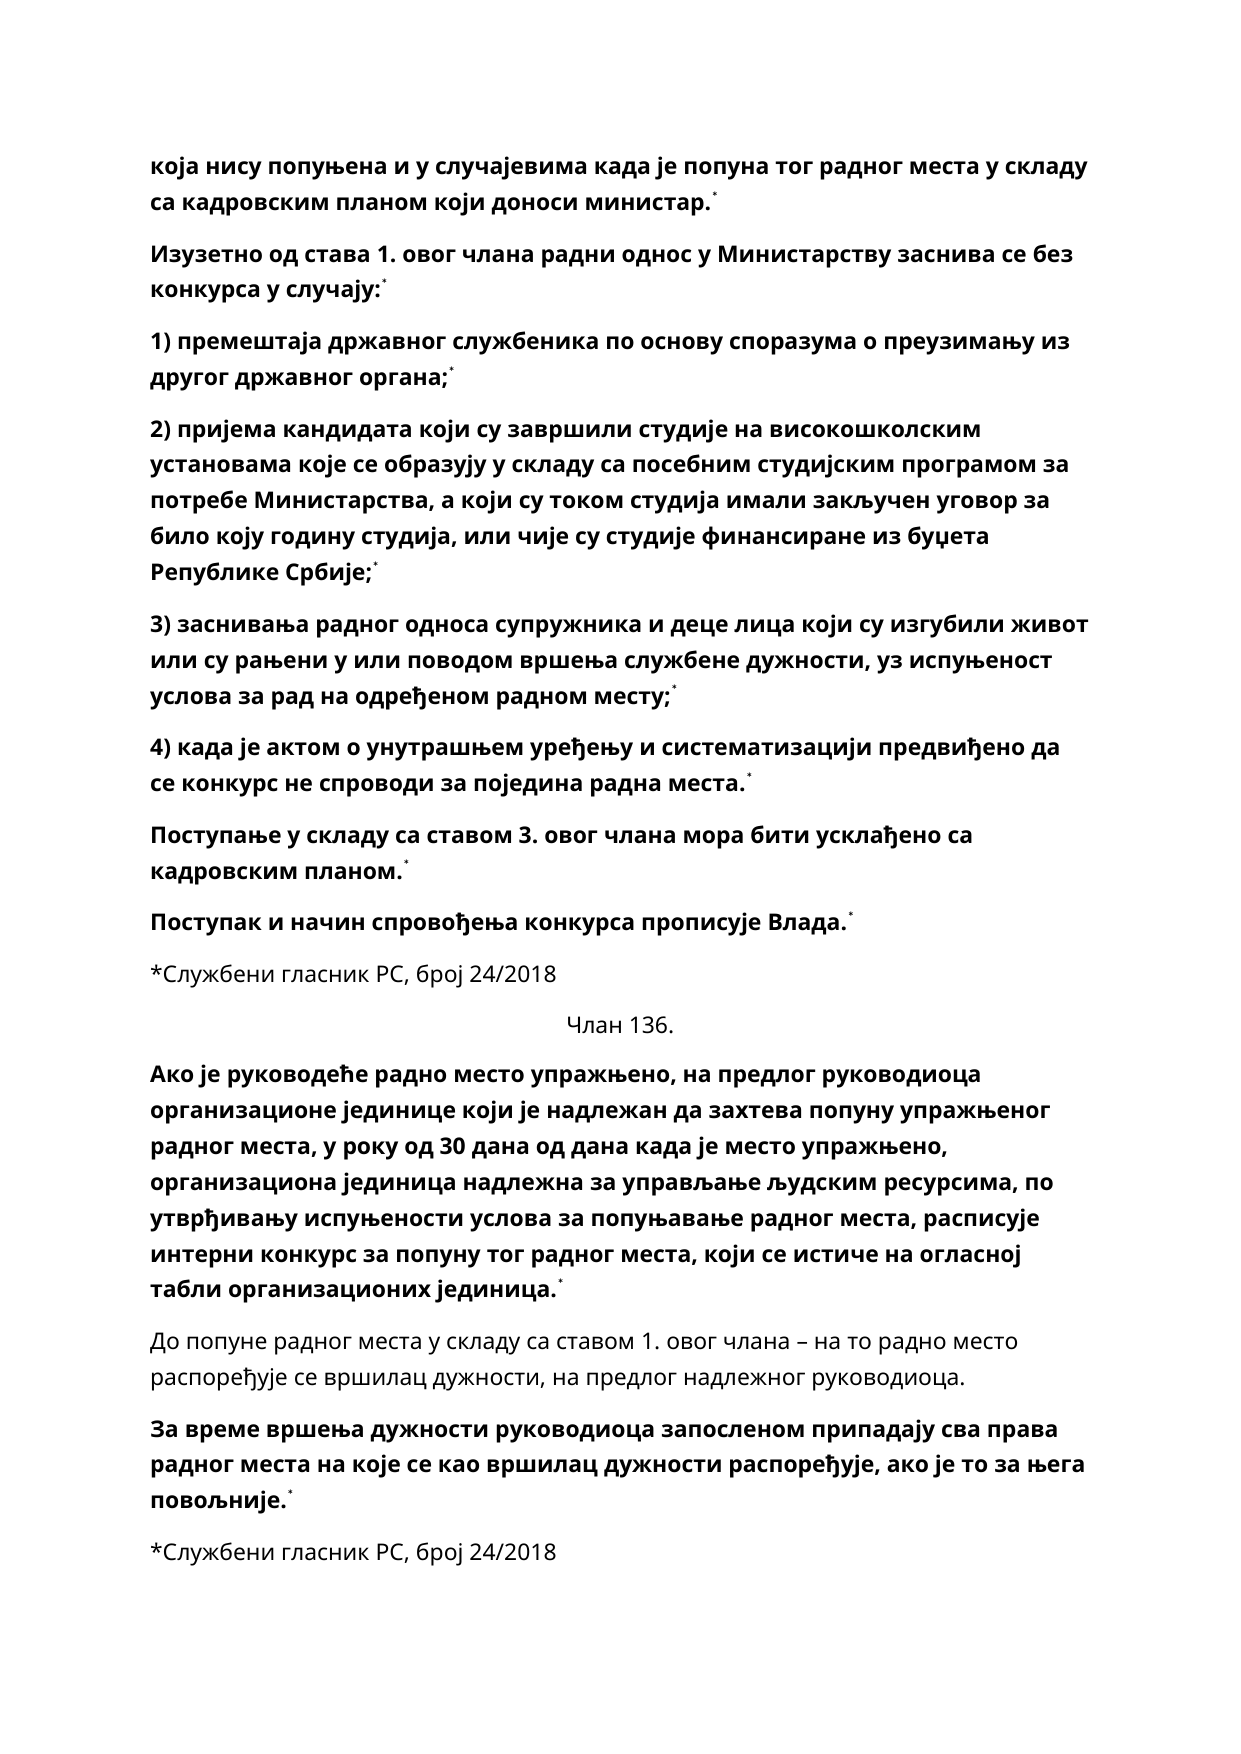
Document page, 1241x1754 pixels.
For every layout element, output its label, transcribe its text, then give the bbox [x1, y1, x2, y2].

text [150, 150, 1090, 217]
text 4) када је актом о унутрашњем уређењу и систематизацији предвиђено да се конкурс не спроводи за поједина радна места.* [150, 731, 1090, 798]
text *Службени гласник РС, број 24/2018 [150, 1536, 1090, 1567]
text *Службени гласник РС, број 24/2018 [150, 958, 1090, 989]
text До попуне радног места у складу са ставом 1. овог члана – на то радно место распоређује се вршилац дужности, на предлог надлежног руководиоца. [150, 1325, 1090, 1392]
text 2) пријема кандидата који су завршили студије на високошколским установама које се образују у складу са посебним студијским програмом за потребе Министарства, а који су током студија имали закључен уговор за било коју годину студија, или чије су студије финансиране из буџета Републике Србије;* [150, 412, 1090, 587]
text За време вршења дужности руководиоца запосленом припадају сва права радног места на које се као вршилац дужности распоређује, ако је то за њега повољније.* [150, 1412, 1090, 1516]
text 3) заснивања радног односа супружника и деце лица који су изгубили живот или су рањени у или поводом вршења службене дужности, уз испуњеност услова за рад на одређеном радном месту;* [150, 608, 1090, 711]
text Поступак и начин спровођења конкурса прописује Влада.* [150, 906, 1090, 937]
text Изузетно од става 1. овог члана радни однос у Министарству заснива се без конкурса у случају:* [150, 237, 1090, 305]
text Члан 136. [150, 1009, 1090, 1041]
text Ако је руководеће радно место упражњено, на предлог руководиоца организационе јединице који је надлежан да захтева попуну упражњеног радног места, у року од 30 дана од дана када је место упражњено, организациона јединица надлежна за управљање људским ресурсима, по утврђивању испуњености услова за попуњавање радног места, расписује интерни конкурс за попуну тог радног места, који се истиче на огласној табли организационих јединица.* [150, 1058, 1090, 1305]
text 1) премештаја државног службеника по основу споразума о преузимању из другог државног органа;* [150, 325, 1090, 392]
text Поступање у складу са ставом 3. овог члана мора бити усклађено са кадровским планом.* [150, 819, 1090, 886]
